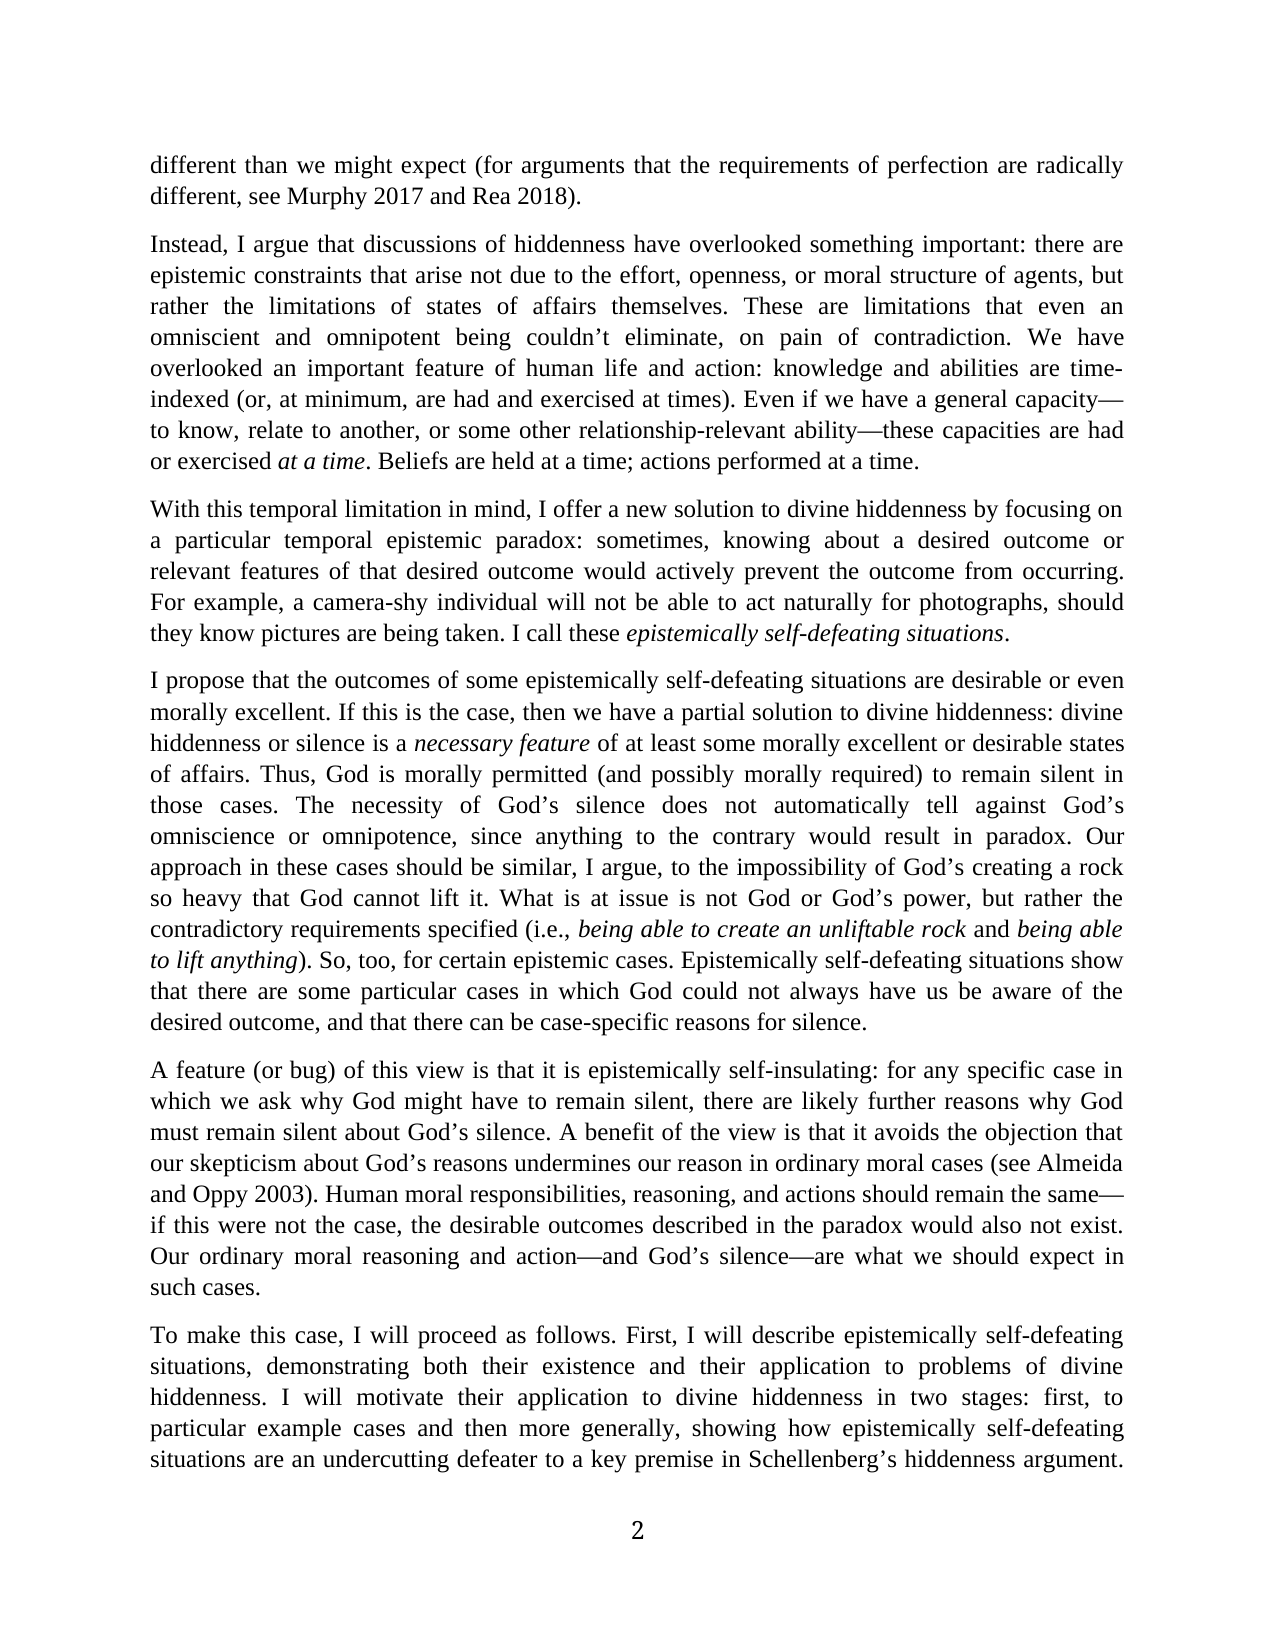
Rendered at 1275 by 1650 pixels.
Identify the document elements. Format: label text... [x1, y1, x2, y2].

text Instead, I argue that discussions of hiddenness have overlooked something important: there are epistemic constraints that arise not due to the effort, openness, or moral structure of agents, but rather the limitations of states of affairs themselves. These are limitations that even an omniscient and omnipotent being couldn’t eliminate, on pain of contradiction. We have overlooked an important feature of human life and action: knowledge and abilities are time-indexed (or, at minimum, are had and exercised at times). Even if we have a general capacity—to know, relate to another, or some other relationship-relevant ability—these capacities are had or exercised at a time. Beliefs are held at a time; actions performed at a time. [150, 229, 1125, 475]
text With this temporal limitation in mind, I offer a new solution to divine hiddenness by focusing on a particular temporal epistemic paradox: sometimes, knowing about a desired outcome or relevant features of that desired outcome would actively prevent the outcome from occurring. For example, a camera-shy individual will not be able to act naturally for photographs, should they know pictures are being taken. I call these epistemically self-defeating situations. [150, 494, 1125, 647]
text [150, 1320, 1125, 1473]
text A feature (or bug) of this view is that it is epistemically self-insulating: for any specific case in which we ask why God might have to remain silent, there are likely further reasons why God must remain silent about God’s silence. A benefit of the view is that it avoids the objection that our skepticism about God’s reasons undermines our reason in ordinary moral cases (see Almeida and Oppy 2003). Human moral responsibilities, reasoning, and actions should remain the same—if this were not the case, the desirable outcomes described in the paradox would also not exist. Our ordinary moral reasoning and action—and God’s silence—are what we should expect in such cases. [150, 1055, 1125, 1301]
text I propose that the outcomes of some epistemically self-defeating situations are desirable or even morally excellent. If this is the case, then we have a partial solution to divine hiddenness: divine hiddenness or silence is a necessary feature of at least some morally excellent or desirable states of affairs. Thus, God is morally permitted (and possibly morally required) to remain silent in those cases. The necessity of God’s silence does not automatically tell against God’s omniscience or omnipotence, since anything to the contrary would result in paradox. Our approach in these cases should be similar, I argue, to the impossibility of God’s creating a rock so heavy that God cannot lift it. What is at issue is not God or God’s power, but rather the contradictory requirements specified (i.e., being able to create an unliftable rock and being able to lift anything). So, too, for certain epistemic cases. Epistemically self-defeating situations show that there are some particular cases in which God could not always have us be aware of the desired outcome, and that there can be case-specific reasons for silence. [150, 666, 1125, 1036]
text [150, 150, 1125, 210]
